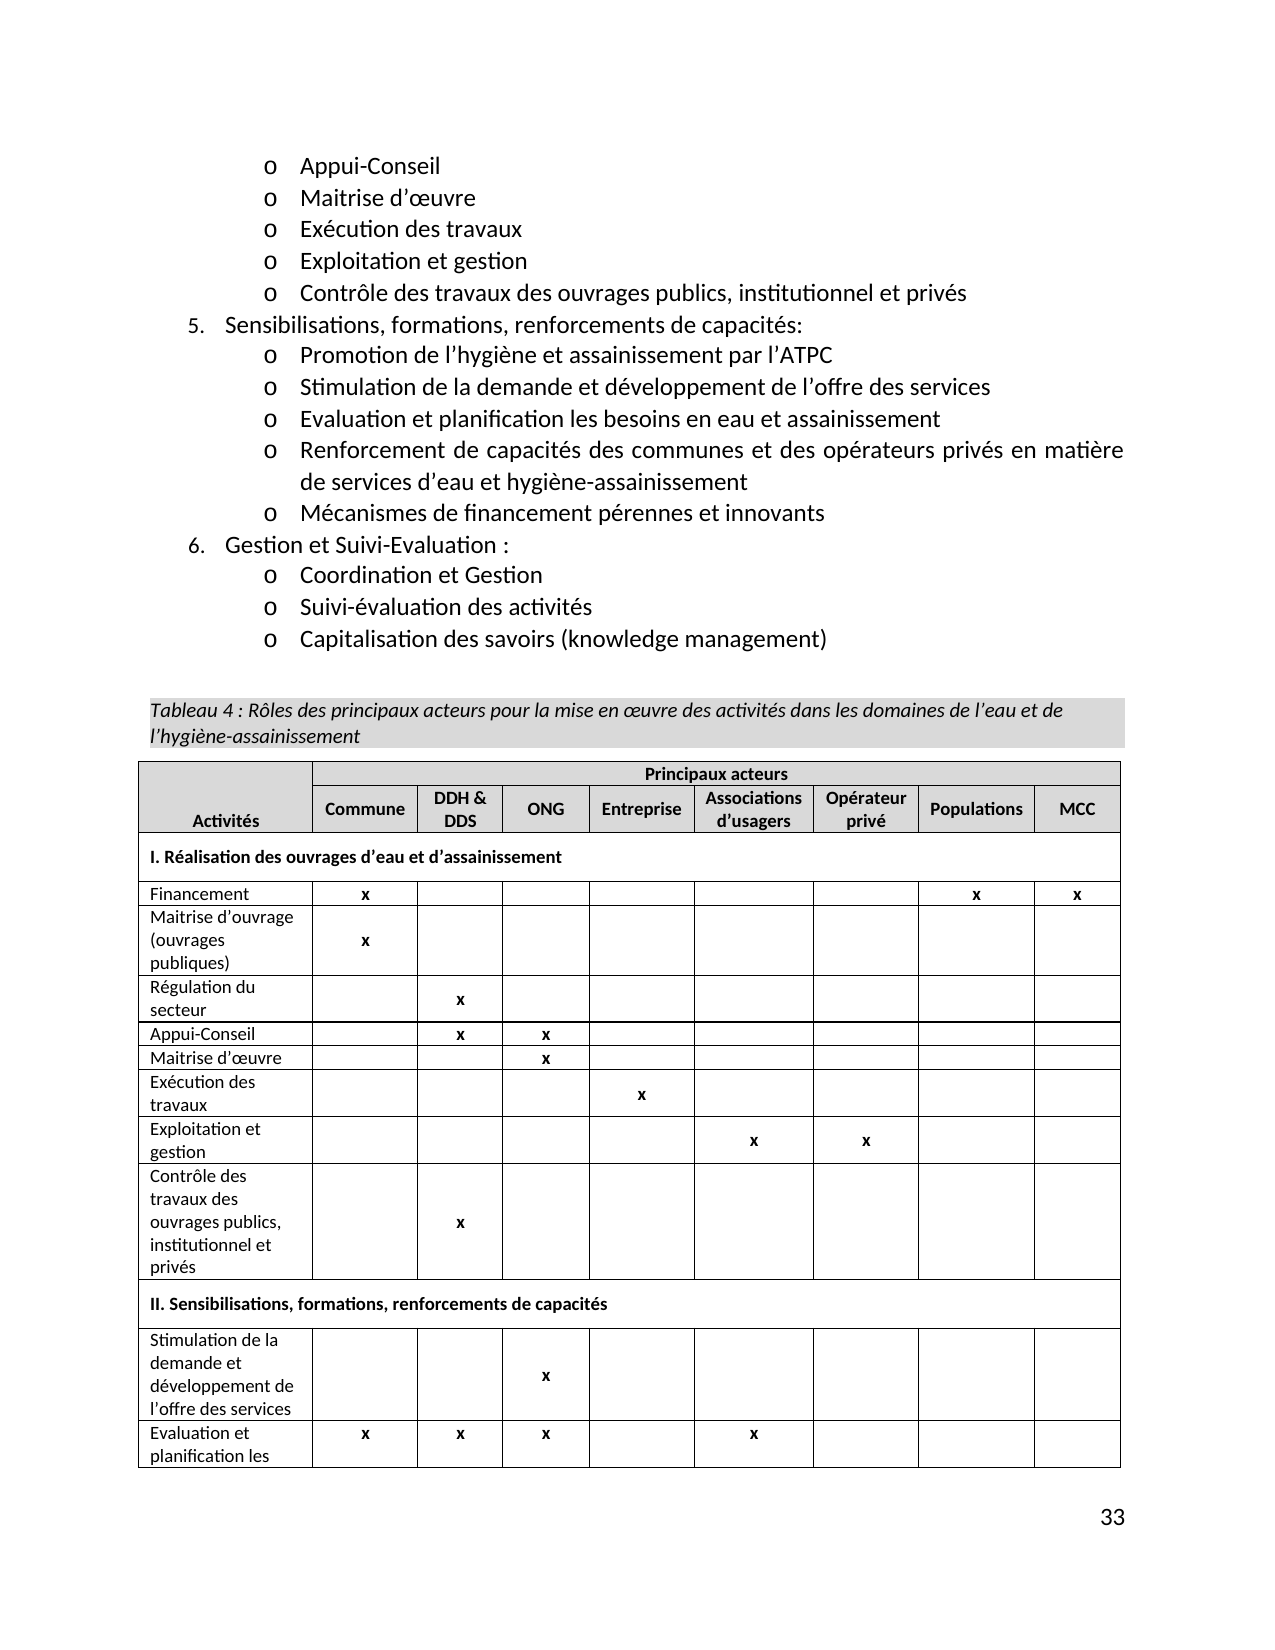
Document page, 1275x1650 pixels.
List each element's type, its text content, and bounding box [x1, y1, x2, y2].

table_cell [590, 882, 694, 905]
table_cell [418, 1070, 502, 1116]
table_cell [590, 1046, 694, 1069]
table_cell x [418, 1023, 502, 1045]
table_cell [503, 1117, 589, 1163]
table_cell [919, 976, 1034, 1021]
table_cell x [313, 906, 417, 974]
list Evaluation et planification les besoins en eau et assainissement [263, 403, 1125, 435]
table_cell [418, 1117, 502, 1163]
table_cell [418, 906, 502, 974]
table_cell [590, 906, 694, 974]
table_cell [814, 1164, 918, 1279]
table_cell [503, 882, 589, 905]
table_cell ONG [503, 786, 589, 832]
table_cell x [590, 1070, 694, 1116]
table_cell [1035, 976, 1120, 1021]
table_cell [313, 976, 417, 1021]
list Exécution des travaux [263, 213, 1125, 245]
table_cell II. Sensibilisations, formations, renforcements de capacités [139, 1280, 1120, 1328]
table_cell Exploitation et gestion [139, 1117, 312, 1163]
list Capitalisation des savoirs (knowledge management) [263, 623, 1125, 654]
table_cell [503, 1164, 589, 1279]
table_cell [418, 882, 502, 905]
table_cell [1035, 1070, 1120, 1116]
table_cell [1035, 1046, 1120, 1069]
table_cell [590, 1421, 694, 1467]
table_cell Exécution des travaux [139, 1070, 312, 1116]
list Promotion de l’hygiène et assainissement par l’ATPC [263, 339, 1125, 371]
table_cell [919, 1117, 1034, 1163]
table_cell x [418, 976, 502, 1021]
table_cell [695, 1046, 813, 1069]
table_cell [919, 1421, 1034, 1467]
table_cell [695, 976, 813, 1021]
table_cell [814, 1421, 918, 1467]
table_cell [695, 1070, 813, 1116]
table_cell [919, 1164, 1034, 1279]
table_cell [919, 1023, 1034, 1045]
table_cell x [418, 1164, 502, 1279]
list Coordination et Gestion [263, 559, 1125, 591]
table_cell [503, 976, 589, 1021]
table_cell I. Réalisation des ouvrages d’eau et d’assainissement [139, 833, 1120, 881]
table_cell [590, 1117, 694, 1163]
table_header Activités [139, 762, 312, 832]
table_cell [590, 1023, 694, 1045]
table_cell [814, 882, 918, 905]
table_cell [1035, 1164, 1120, 1279]
table_cell Opérateur privé [814, 786, 918, 832]
list Suivi-évaluation des activités [263, 591, 1125, 623]
table_cell Appui-Conseil [139, 1023, 312, 1045]
table_cell x [418, 1421, 502, 1467]
table_cell DDH & DDS [418, 786, 502, 832]
table_cell [503, 1070, 589, 1116]
table_cell MCC [1035, 786, 1120, 832]
list Appui-Conseil [263, 150, 1125, 182]
table_cell [814, 1046, 918, 1069]
table_cell [418, 1046, 502, 1069]
table_cell [695, 1023, 813, 1045]
table_cell x [919, 882, 1034, 905]
table_cell [590, 1164, 694, 1279]
list Maitrise d’œuvre [263, 182, 1125, 213]
table_cell Populations [919, 786, 1034, 832]
table_cell Maitrise d’ouvrage (ouvrages publiques) [139, 906, 312, 974]
table_cell [695, 1329, 813, 1420]
table_cell x [313, 882, 417, 905]
table_cell Commune [313, 786, 417, 832]
table_cell [418, 1329, 502, 1420]
table_cell [313, 1023, 417, 1045]
table_cell [919, 1046, 1034, 1069]
table_cell [919, 1329, 1034, 1420]
table_cell [1035, 1023, 1120, 1045]
table_cell [1035, 906, 1120, 974]
text Tableau 4 : Rôles des principaux acteurs pour la mise en œuvre des activités dans les domaines de l’eau et de l’hygiène-assainissement [150, 698, 1125, 748]
list Gestion et Suivi-Evaluation : [188, 529, 1125, 559]
table_cell [1035, 1329, 1120, 1420]
list Sensibilisations, formations, renforcements de capacités: [187, 309, 1125, 339]
table_cell [313, 1117, 417, 1163]
table_cell [590, 1329, 694, 1420]
table_cell [695, 882, 813, 905]
table_cell x [503, 1329, 589, 1420]
table_cell x [814, 1117, 918, 1163]
list Stimulation de la demande et développement de l’offre des services [263, 371, 1125, 403]
table_cell [1035, 1421, 1120, 1467]
table_cell x [313, 1421, 417, 1467]
table_cell Stimulation de la demande et développement de l’offre des services [139, 1329, 312, 1420]
table_cell [313, 1046, 417, 1069]
table_cell x [503, 1046, 589, 1069]
table_cell Régulation du secteur [139, 976, 312, 1021]
table_cell [313, 1329, 417, 1420]
table_cell x [503, 1421, 589, 1467]
table_cell [695, 906, 813, 974]
table_cell x [503, 1023, 589, 1045]
table_cell x [695, 1421, 813, 1467]
table_cell Entreprise [590, 786, 694, 832]
table_cell x [1035, 882, 1120, 905]
table_cell [1035, 1117, 1120, 1163]
table_cell [814, 906, 918, 974]
table_cell [313, 1164, 417, 1279]
list Mécanismes de financement pérennes et innovants [263, 497, 1125, 529]
table_cell [590, 976, 694, 1021]
table_cell [814, 976, 918, 1021]
table_cell [313, 1070, 417, 1116]
table_cell Associations d’usagers [695, 786, 813, 832]
list Exploitation et gestion [263, 245, 1125, 277]
table_cell [814, 1329, 918, 1420]
table_cell Financement [139, 882, 312, 905]
table_header Principaux acteurs [313, 762, 1120, 785]
table_cell [814, 1070, 918, 1116]
list Contrôle des travaux des ouvrages publics, institutionnel et privés [263, 277, 1125, 309]
table_cell Maitrise d’œuvre [139, 1046, 312, 1069]
list Renforcement de capacités des communes et des opérateurs privés en matière de services d’eau et hygiène-assainissement [263, 435, 1125, 497]
table_cell Contrôle des travaux des ouvrages publics, institutionnel et privés [139, 1164, 312, 1279]
table_cell [503, 906, 589, 974]
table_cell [139, 1421, 312, 1467]
table_cell [919, 1070, 1034, 1116]
table_cell x [695, 1117, 813, 1163]
table_cell [919, 906, 1034, 974]
table_cell [695, 1164, 813, 1279]
table_cell [814, 1023, 918, 1045]
